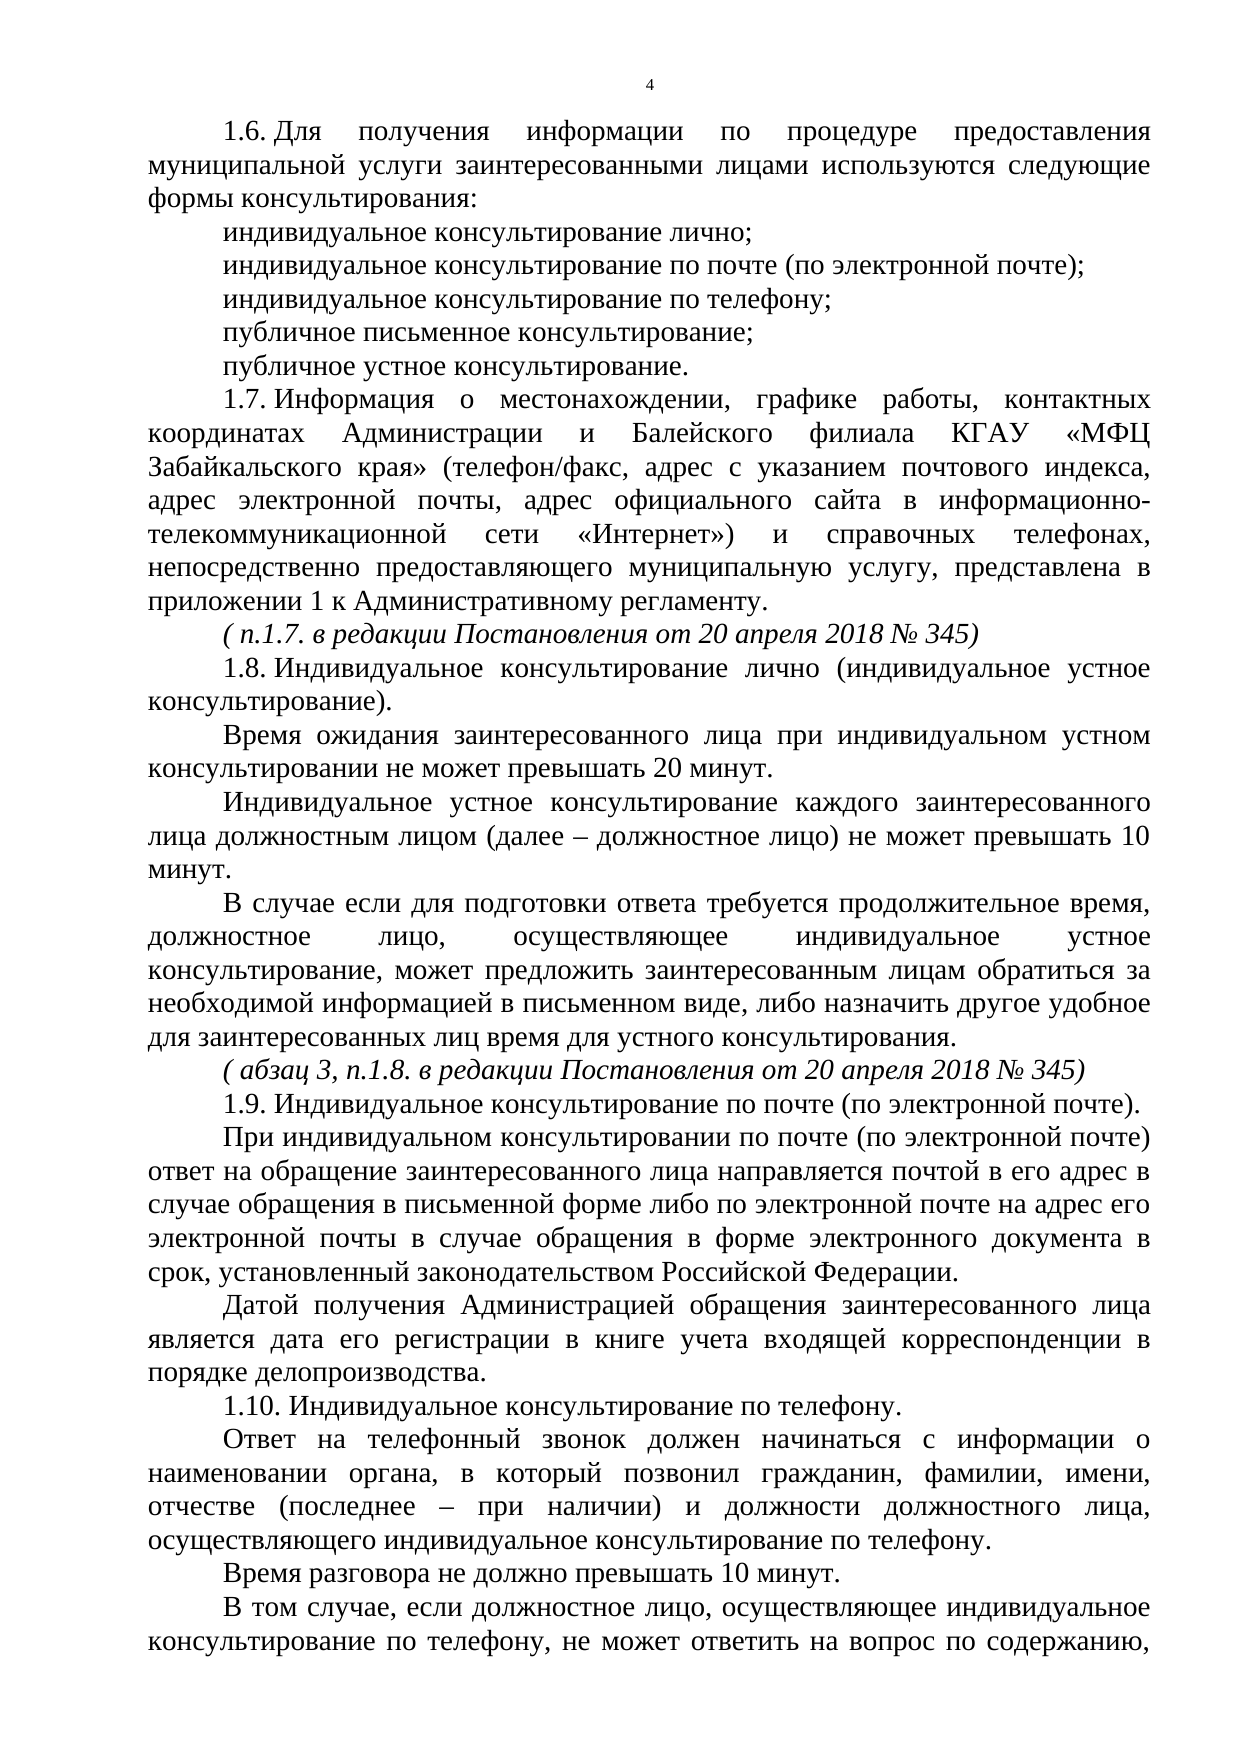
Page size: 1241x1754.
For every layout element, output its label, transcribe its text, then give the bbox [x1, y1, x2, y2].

text Ответ на телефонный звонок должен начинаться с информации о наименовании органа, в который позвонил гражданин, фамилии, имени, отчестве (последнее – при наличии) и должности должностного лица, осуществляющего индивидуальное консультирование по телефону. [148, 1421, 1152, 1556]
text индивидуальное консультирование лично; [148, 214, 1152, 247]
text Индивидуальное устное консультирование каждого заинтересованного лица должностным лицом (далее – должностное лицо) не может превышать 10 минут. [148, 784, 1152, 885]
text 1.7. Информация о местонахождении, графике работы, контактных координатах Администрации и Балейского филиала КГАУ «МФЦ Забайкальского края» (телефон/факс, адрес с указанием почтового индекса, адрес электронной почты, адрес официального сайта в информационно-телекоммуникационной сети «Интернет») и справочных телефонах, непосредственно предоставляющего муниципальную услугу, представлена в приложении 1 к Административному регламенту. [148, 382, 1152, 616]
text публичное письменное консультирование; [148, 314, 1152, 348]
text индивидуальное консультирование по почте (по электронной почте); [148, 247, 1152, 281]
text публичное устное консультирование. [148, 348, 1152, 382]
text 1.9. Индивидуальное консультирование по почте (по электронной почте). [148, 1086, 1152, 1119]
text При индивидуальном консультировании по почте (по электронной почте) ответ на обращение заинтересованного лица направляется почтой в его адрес в случае обращения в письменной форме либо по электронной почте на адрес его электронной почты в случае обращения в форме электронного документа в срок, установленный законодательством Российской Федерации. [148, 1119, 1152, 1287]
text ( абзац 3, п.1.8. в редакции Постановления от 20 апреля 2018 № 345) [148, 1052, 1152, 1086]
text ( п.1.7. в редакции Постановления от 20 апреля 2018 № 345) [148, 616, 1152, 650]
text 1.10. Индивидуальное консультирование по телефону. [148, 1388, 1152, 1421]
text Время разговора не должно превышать 10 минут. [148, 1556, 1152, 1589]
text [148, 1589, 1152, 1656]
text Датой получения Администрацией обращения заинтересованного лица является дата его регистрации в книге учета входящей корреспонденции в порядке делопроизводства. [148, 1287, 1152, 1388]
text Время ожидания заинтересованного лица при индивидуальном устном консультировании не может превышать 20 минут. [148, 717, 1152, 784]
text В случае если для подготовки ответа требуется продолжительное время, должностное лицо, осуществляющее индивидуальное устное консультирование, может предложить заинтересованным лицам обратиться за необходимой информацией в письменном виде, либо назначить другое удобное для заинтересованных лиц время для устного консультирования. [148, 885, 1152, 1052]
text 1.8. Индивидуальное консультирование лично (индивидуальное устное консультирование). [148, 650, 1152, 717]
text 1.6. Для получения информации по процедуре предоставления муниципальной услуги заинтересованными лицами используются следующие формы консультирования: [148, 113, 1152, 214]
text индивидуальное консультирование по телефону; [148, 281, 1152, 314]
